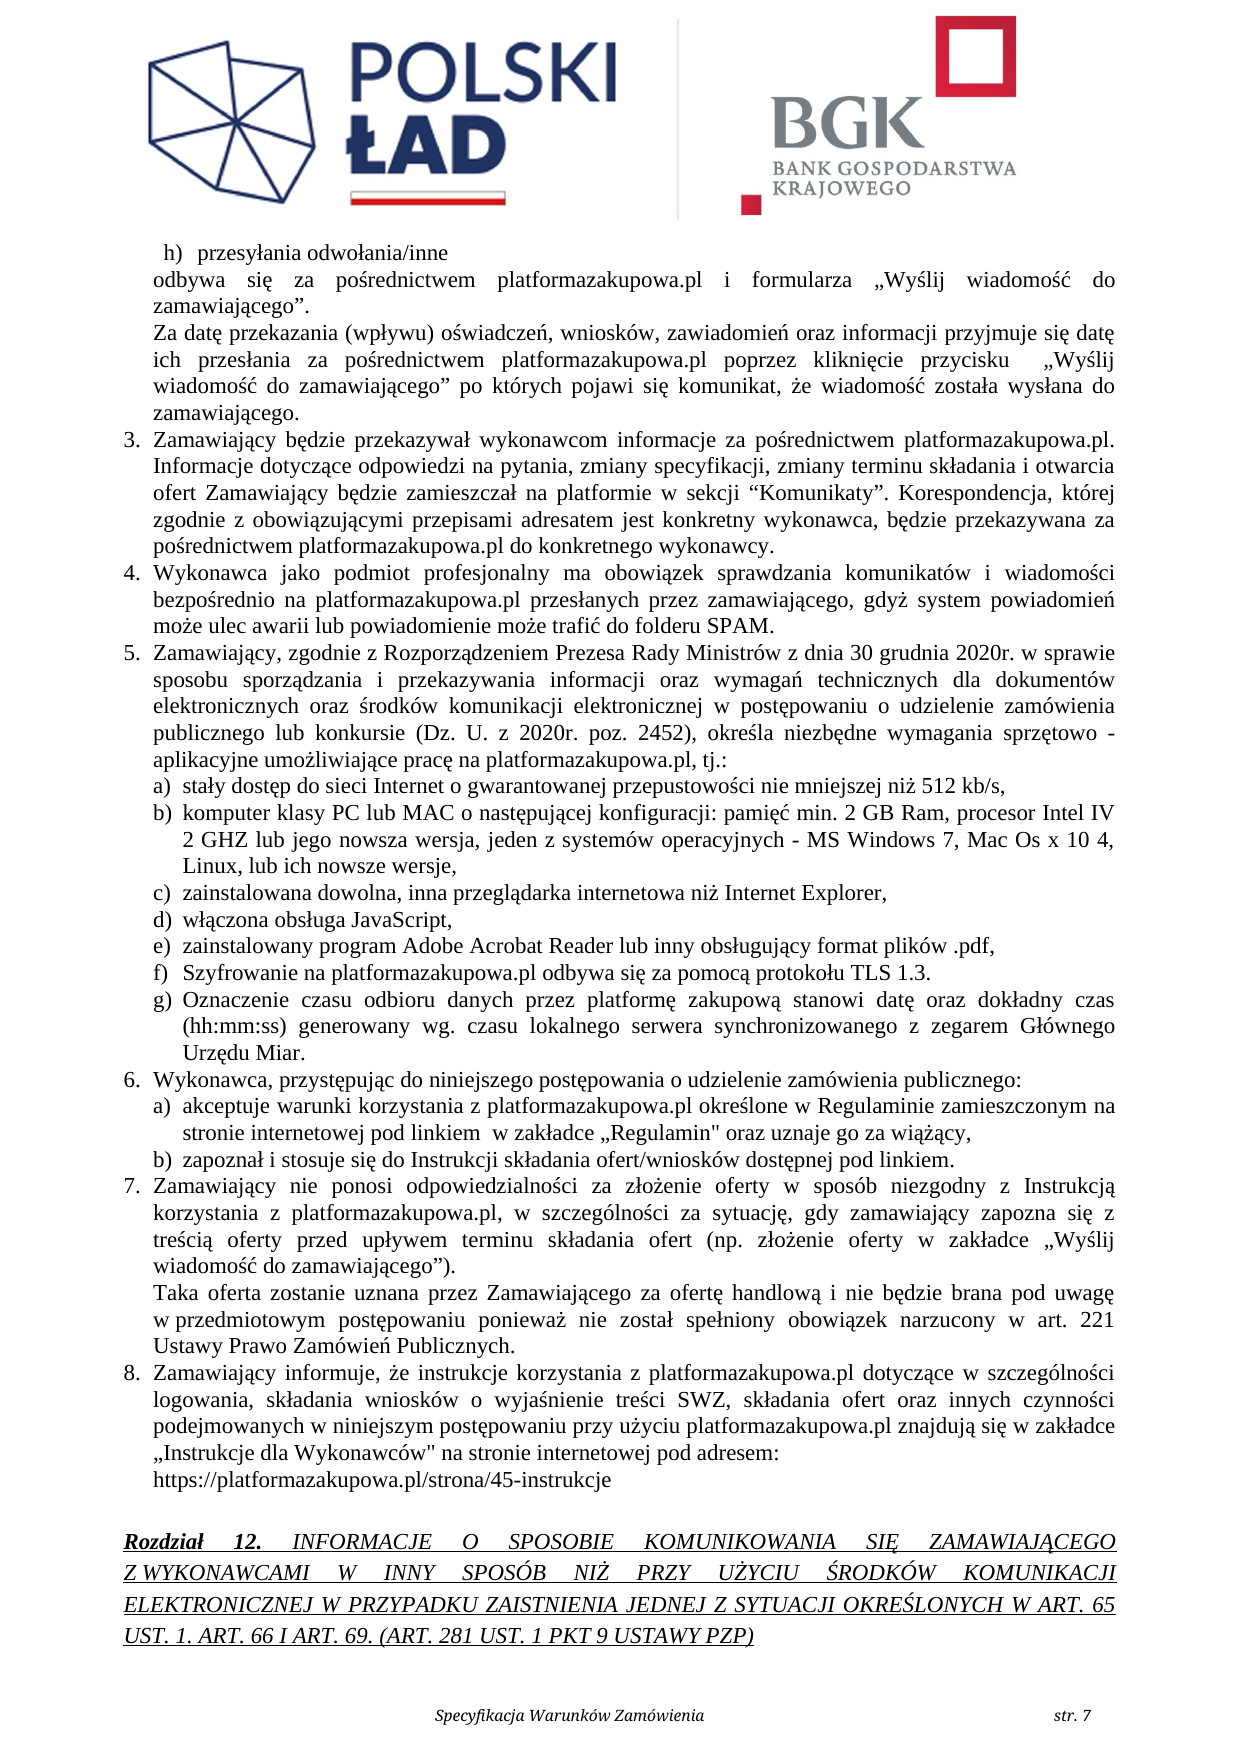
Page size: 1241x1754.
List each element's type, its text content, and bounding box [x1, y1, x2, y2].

list akceptuje warunki korzystania z platformazakupowa.pl określone w Regulaminie zamieszczonym na stronie internetowej pod linkiem w zakładce „Regulamin" oraz uznaje go za wiążący, [153, 1092, 1117, 1146]
list zainstalowana dowolna, inna przeglądarka internetowa niż Internet Explorer, [153, 879, 1117, 906]
list Szyfrowanie na platformazakupowa.pl odbywa się za pomocą protokołu TLS 1.3. [153, 959, 1117, 986]
list komputer klasy PC lub MAC o następującej konfiguracji: pamięć min. 2 GB Ram, procesor Intel IV 2 GHZ lub jego nowsza wersja, jeden z systemów operacyjnych - MS Windows 7, Mac Os x 10 4, Linux, lub ich nowsze wersje, [153, 799, 1117, 879]
list Zamawiający nie ponosi odpowiedzialności za złożenie oferty w sposób niezgodny z Instrukcją korzystania z platformazakupowa.pl, w szczególności za sytuację, gdy zamawiający zapozna się z treścią oferty przed upływem terminu składania ofert (np. złożenie oferty w zakładce „Wyślij wiadomość do zamawiającego”). [123, 1172, 1117, 1279]
list Oznaczenie czasu odbioru danych przez platformę zakupową stanowi datę oraz dokładny czas (hh:mm:ss) generowany wg. czasu lokalnego serwera synchronizowanego z zegarem Głównego Urzędu Miar. [153, 986, 1117, 1066]
list włączona obsługa JavaScript, [153, 906, 1117, 932]
text Za datę przekazania (wpływu) oświadczeń, wniosków, zawiadomień oraz informacji przyjmuje się datę ich przesłania za pośrednictwem platformazakupowa.pl poprzez kliknięcie przycisku „Wyślij wiadomość do zamawiającego” po których pojawi się komunikat, że wiadomość została wysłana do zamawiającego. [153, 319, 1117, 426]
text Rozdział 12. INFORMACJE O SPOSOBIE KOMUNIKOWANIA SIĘ ZAMAWIAJĄCEGO Z WYKONAWCAMI W INNY SPOSÓB NIŻ PRZY UŻYCIU ŚRODKÓW KOMUNIKACJI ELEKTRONICZNEJ W PRZYPADKU ZAISTNIENIA JEDNEJ Z SYTUACJI OKREŚLONYCH W ART. 65 UST. 1. ART. 66 I ART. 69. (ART. 281 UST. 1 PKT 9 USTAWY PZP) [123, 1583, 1117, 1650]
text odbywa się za pośrednictwem platformazakupowa.pl i formularza „Wyślij wiadomość do zamawiającego”. [153, 266, 1117, 319]
list Zamawiający, zgodnie z Rozporządzeniem Prezesa Rady Ministrów z dnia 30 grudnia 2020r. w sprawie sposobu sporządzania i przekazywania informacji oraz wymagań technicznych dla dokumentów elektronicznych oraz środków komunikacji elektronicznej w postępowaniu o udzielenie zamówienia publicznego lub konkursie (Dz. U. z 2020r. poz. 2452), określa niezbędne wymagania sprzętowo - aplikacyjne umożliwiające pracę na platformazakupowa.pl, tj.: [123, 639, 1117, 772]
list Wykonawca, przystępując do niniejszego postępowania o udzielenie zamówienia publicznego: [123, 1066, 1117, 1092]
list zapoznał i stosuje się do Instrukcji składania ofert/wniosków dostępnej pod linkiem. [153, 1146, 1117, 1172]
list stały dostęp do sieci Internet o gwarantowanej przepustowości nie mniejszej niż 512 kb/s, [153, 772, 1117, 799]
text Taka oferta zostanie uznana przez Zamawiającego za ofertę handlową i nie będzie brana pod uwagę w przedmiotowym postępowaniu ponieważ nie został spełniony obowiązek narzucony w art. 221 Ustawy Prawo Zamówień Publicznych. [153, 1279, 1117, 1359]
picture [123, 0, 1069, 240]
text Rozdział 12. INFORMACJE O SPOSOBIE KOMUNIKOWANIA SIĘ ZAMAWIAJĄCEGO Z WYKONAWCAMI W INNY SPOSÓB NIŻ PRZY UŻYCIU ŚRODKÓW KOMUNIKACJI ELEKTRONICZNEJ W PRZYPADKU ZAISTNIENIA JEDNEJ Z SYTUACJI OKREŚLONYCH W ART. 65 UST. 1. ART. 66 I ART. 69. (ART. 281 UST. 1 PKT 9 USTAWY PZP) [123, 1552, 1117, 1582]
text Rozdział 12. INFORMACJE O SPOSOBIE KOMUNIKOWANIA SIĘ ZAMAWIAJĄCEGO Z WYKONAWCAMI W INNY SPOSÓB NIŻ PRZY UŻYCIU ŚRODKÓW KOMUNIKACJI ELEKTRONICZNEJ W PRZYPADKU ZAISTNIENIA JEDNEJ Z SYTUACJI OKREŚLONYCH W ART. 65 UST. 1. ART. 66 I ART. 69. (ART. 281 UST. 1 PKT 9 USTAWY PZP) [123, 1524, 1117, 1551]
list Zamawiający informuje, że instrukcje korzystania z platformazakupowa.pl dotyczące w szczególności logowania, składania wniosków o wyjaśnienie treści SWZ, składania ofert oraz innych czynności podejmowanych w niniejszym postępowaniu przy użyciu platformazakupowa.pl znajdują się w zakładce „Instrukcje dla Wykonawców" na stronie internetowej pod adresem: [123, 1359, 1117, 1466]
list Zamawiający będzie przekazywał wykonawcom informacje za pośrednictwem platformazakupowa.pl. Informacje dotyczące odpowiedzi na pytania, zmiany specyfikacji, zmiany terminu składania i otwarcia ofert Zamawiający będzie zamieszczał na platformie w sekcji “Komunikaty”. Korespondencja, której zgodnie z obowiązującymi przepisami adresatem jest konkretny wykonawca, będzie przekazywana za pośrednictwem platformazakupowa.pl do konkretnego wykonawcy. [123, 426, 1117, 559]
list zainstalowany program Adobe Acrobat Reader lub inny obsługujący format plików .pdf, [153, 932, 1117, 959]
list Wykonawca jako podmiot profesjonalny ma obowiązek sprawdzania komunikatów i wiadomości bezpośrednio na platformazakupowa.pl przesłanych przez zamawiającego, gdyż system powiadomień może ulec awarii lub powiadomienie może trafić do folderu SPAM. [123, 559, 1117, 639]
text https://platformazakupowa.pl/strona/45-instrukcje [153, 1466, 1117, 1492]
list przesyłania odwołania/inne [182, 239, 1117, 266]
